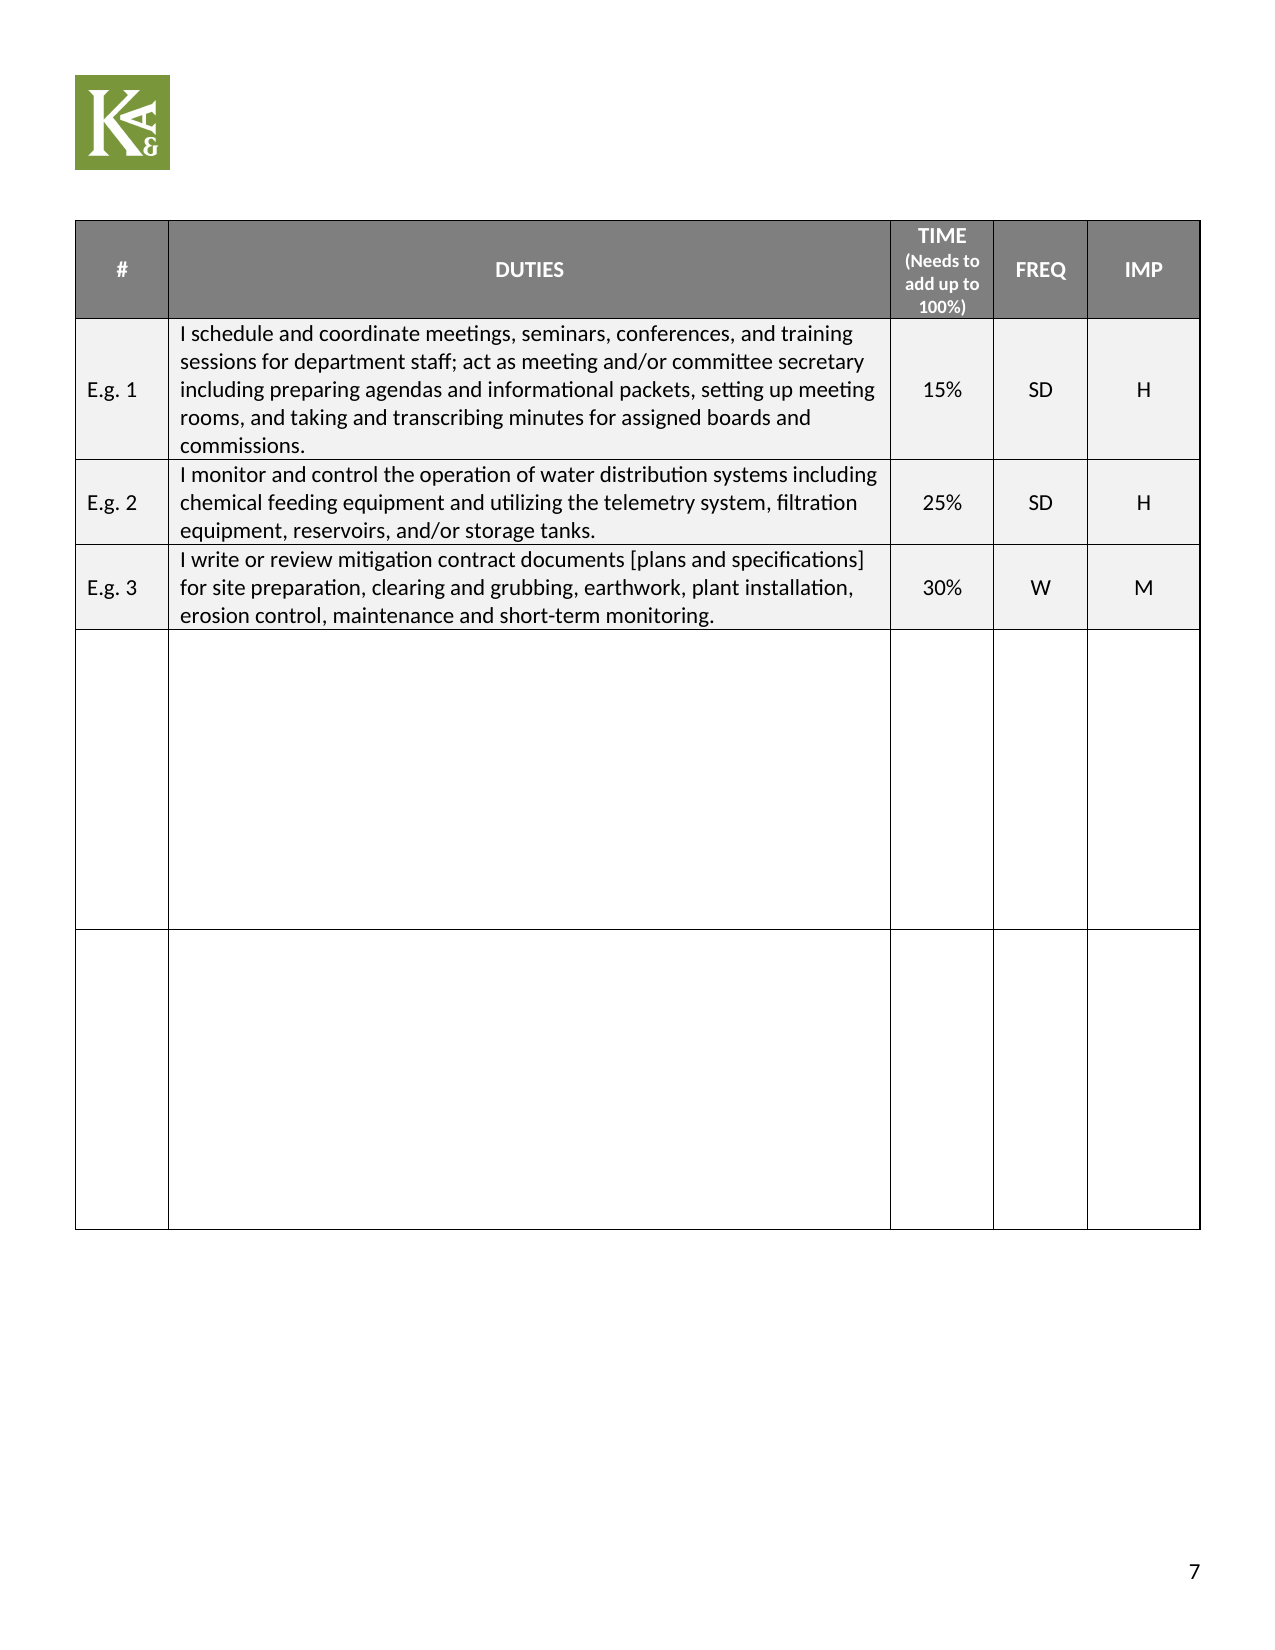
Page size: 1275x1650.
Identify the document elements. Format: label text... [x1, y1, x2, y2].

table_cell 25% [891, 460, 993, 544]
table_cell SD [994, 460, 1087, 544]
table_cell 15% [891, 319, 993, 459]
table_cell [76, 630, 168, 929]
picture [75, 75, 170, 170]
table_cell [76, 930, 168, 1229]
table_header TIME (Needs to add up to 100%) [891, 221, 993, 318]
table_cell I schedule and coordinate meetings, seminars, conferences, and training sessions for department staff; act as meeting and/or committee secretary including preparing agendas and informational packets, setting up meeting rooms, and taking and transcribing minutes for assigned boards and commissions. [169, 319, 890, 459]
table_cell [169, 930, 890, 1229]
table_header # [76, 221, 168, 318]
table_cell [994, 630, 1087, 929]
table_cell [169, 630, 890, 929]
table_cell H [1088, 460, 1199, 544]
table_cell [1088, 930, 1199, 1229]
table_cell SD [994, 319, 1087, 459]
table_cell [891, 930, 993, 1229]
table_cell M [1088, 545, 1199, 629]
table_cell 30% [891, 545, 993, 629]
table_cell [891, 630, 993, 929]
table_cell E.g. 2 [76, 460, 168, 544]
table_cell [994, 930, 1087, 1229]
table_cell [1088, 630, 1199, 929]
table_cell E.g. 1 [76, 319, 168, 459]
table_cell I monitor and control the operation of water distribution systems including chemical feeding equipment and utilizing the telemetry system, filtration equipment, reservoirs, and/or storage tanks. [169, 460, 890, 544]
table_header DUTIES [169, 221, 890, 318]
table_header FREQ [994, 221, 1087, 318]
table_header IMP [1088, 221, 1199, 318]
table_cell H [1088, 319, 1199, 459]
table_cell E.g. 3 [76, 545, 168, 629]
table_cell I write or review mitigation contract documents [plans and specifications] for site preparation, clearing and grubbing, earthwork, plant installation, erosion control, maintenance and short-term monitoring. [169, 545, 890, 629]
table_cell W [994, 545, 1087, 629]
